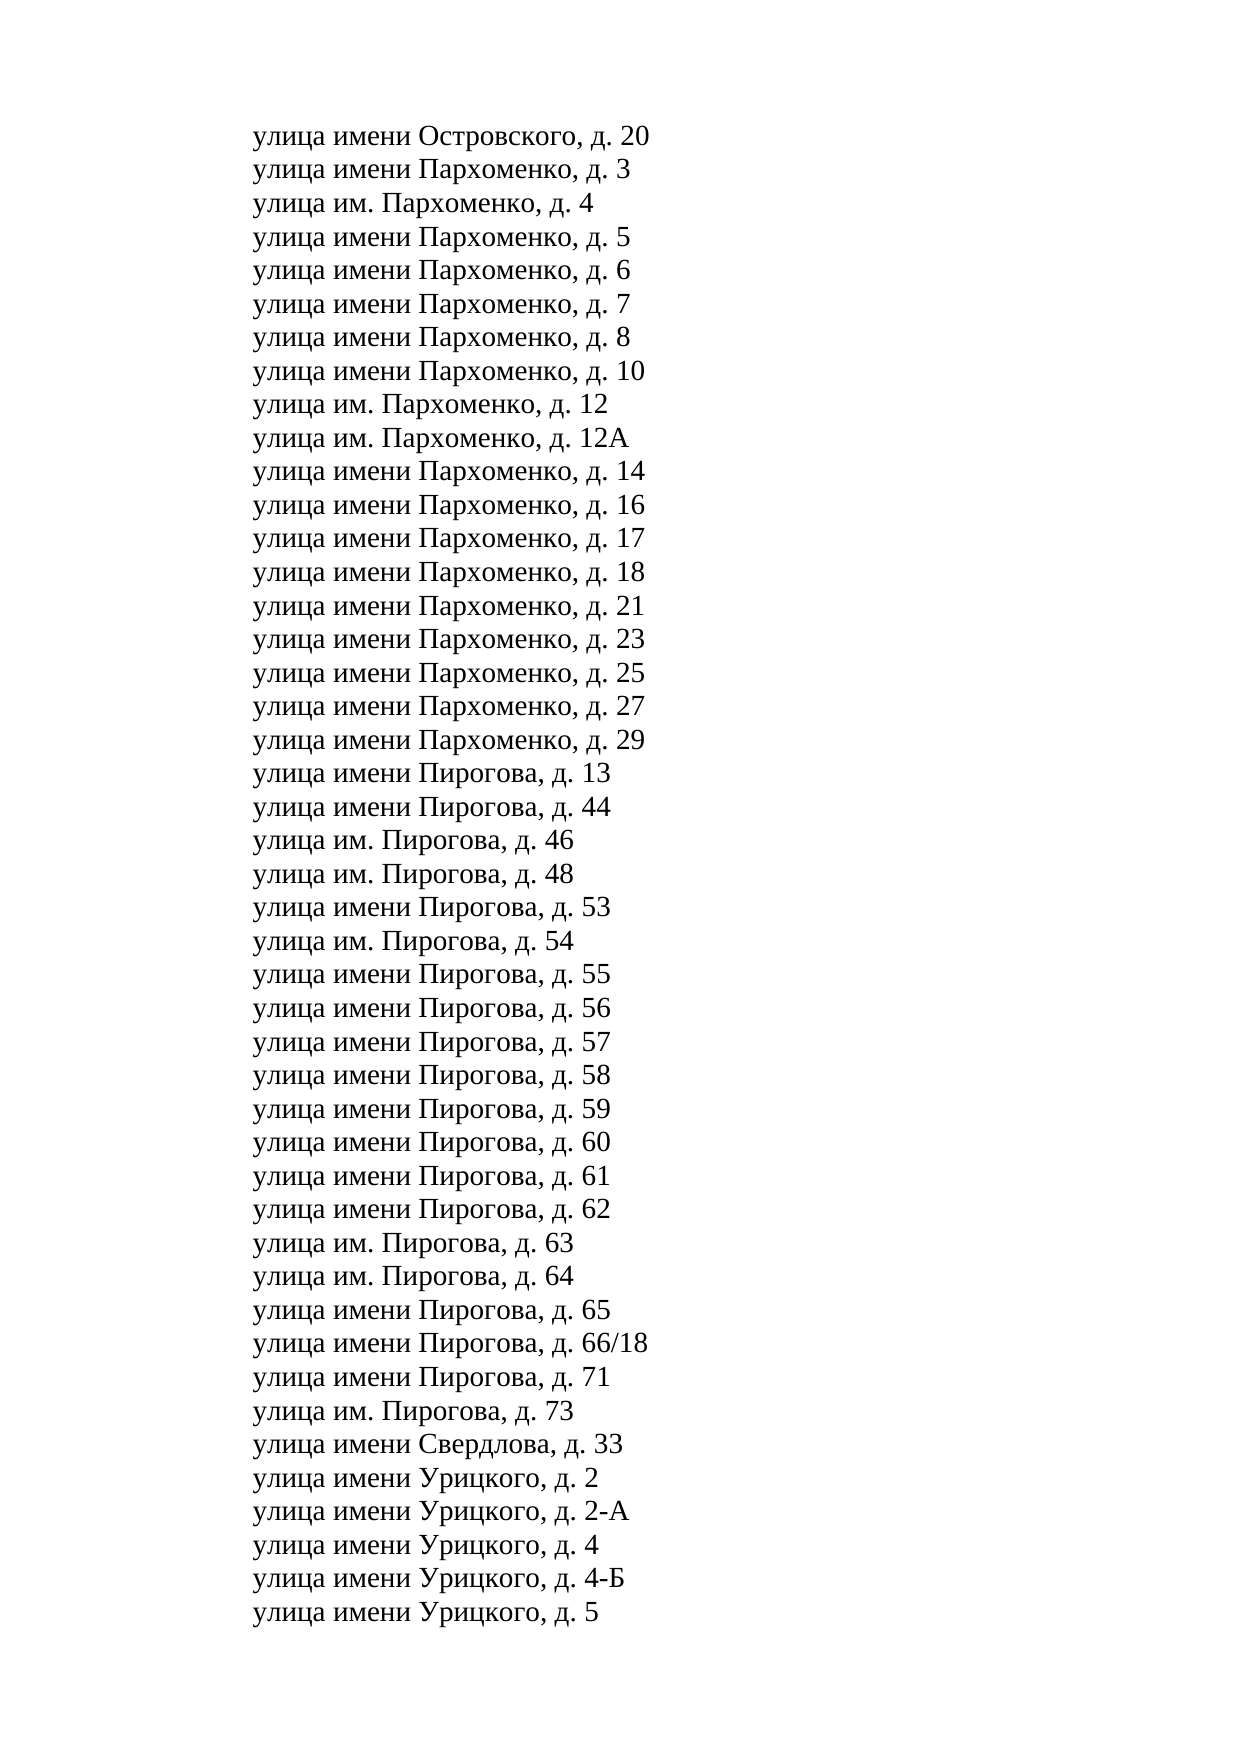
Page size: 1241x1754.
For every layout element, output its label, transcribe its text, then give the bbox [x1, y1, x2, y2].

text улица имени Урицкого, д. 5 [177, 1594, 1152, 1627]
text улица имени Пирогова, д. 55 [177, 957, 1152, 990]
text улица имени Пархоменко, д. 8 [177, 319, 1152, 353]
text улица имени Пархоменко, д. 3 [177, 152, 1152, 185]
text улица им. Пархоменко, д. 12 [177, 386, 1152, 420]
text улица имени Пархоменко, д. 5 [177, 219, 1152, 252]
text улица им. Пирогова, д. 54 [177, 923, 1152, 957]
text улица им. Пирогова, д. 48 [177, 856, 1152, 889]
text улица им. Пирогова, д. 64 [177, 1258, 1152, 1292]
text улица имени Пархоменко, д. 23 [177, 621, 1152, 655]
text улица имени Пирогова, д. 61 [177, 1158, 1152, 1191]
text улица имени Пирогова, д. 66/18 [177, 1326, 1152, 1359]
text улица имени Пирогова, д. 56 [177, 990, 1152, 1024]
text улица имени Урицкого, д. 2-А [177, 1493, 1152, 1527]
text улица имени Пархоменко, д. 14 [177, 453, 1152, 487]
text улица имени Пирогова, д. 60 [177, 1124, 1152, 1158]
text улица имени Пирогова, д. 62 [177, 1191, 1152, 1225]
text улица имени Пирогова, д. 59 [177, 1091, 1152, 1124]
text улица имени Урицкого, д. 4 [177, 1527, 1152, 1560]
text улица имени Пирогова, д. 71 [177, 1359, 1152, 1393]
text улица имени Пирогова, д. 53 [177, 889, 1152, 923]
text улица имени Пирогова, д. 57 [177, 1024, 1152, 1057]
text улица имени Урицкого, д. 4-Б [177, 1560, 1152, 1594]
text улица имени Урицкого, д. 2 [177, 1460, 1152, 1493]
text улица имени Пархоменко, д. 21 [177, 588, 1152, 621]
text улица им. Пирогова, д. 63 [177, 1225, 1152, 1258]
text улица имени Свердлова, д. 33 [177, 1426, 1152, 1460]
text улица имени Пархоменко, д. 6 [177, 252, 1152, 286]
text улица имени Пархоменко, д. 18 [177, 554, 1152, 588]
text улица имени Пархоменко, д. 17 [177, 521, 1152, 554]
text улица имени Пархоменко, д. 10 [177, 353, 1152, 386]
text улица имени Пархоменко, д. 29 [177, 722, 1152, 755]
text улица имени Пархоменко, д. 25 [177, 655, 1152, 688]
text улица имени Пархоменко, д. 27 [177, 688, 1152, 722]
text улица имени Пирогова, д. 13 [177, 755, 1152, 789]
text улица им. Пархоменко, д. 12А [177, 420, 1152, 453]
text улица им. Пархоменко, д. 4 [177, 185, 1152, 219]
text улица имени Островского, д. 20 [177, 118, 1152, 152]
text улица имени Пирогова, д. 65 [177, 1292, 1152, 1326]
text улица имени Пархоменко, д. 16 [177, 487, 1152, 521]
text улица имени Пирогова, д. 58 [177, 1057, 1152, 1091]
text улица им. Пирогова, д. 73 [177, 1393, 1152, 1426]
text улица имени Пирогова, д. 44 [177, 789, 1152, 822]
text улица им. Пирогова, д. 46 [177, 822, 1152, 856]
text улица имени Пархоменко, д. 7 [177, 286, 1152, 319]
